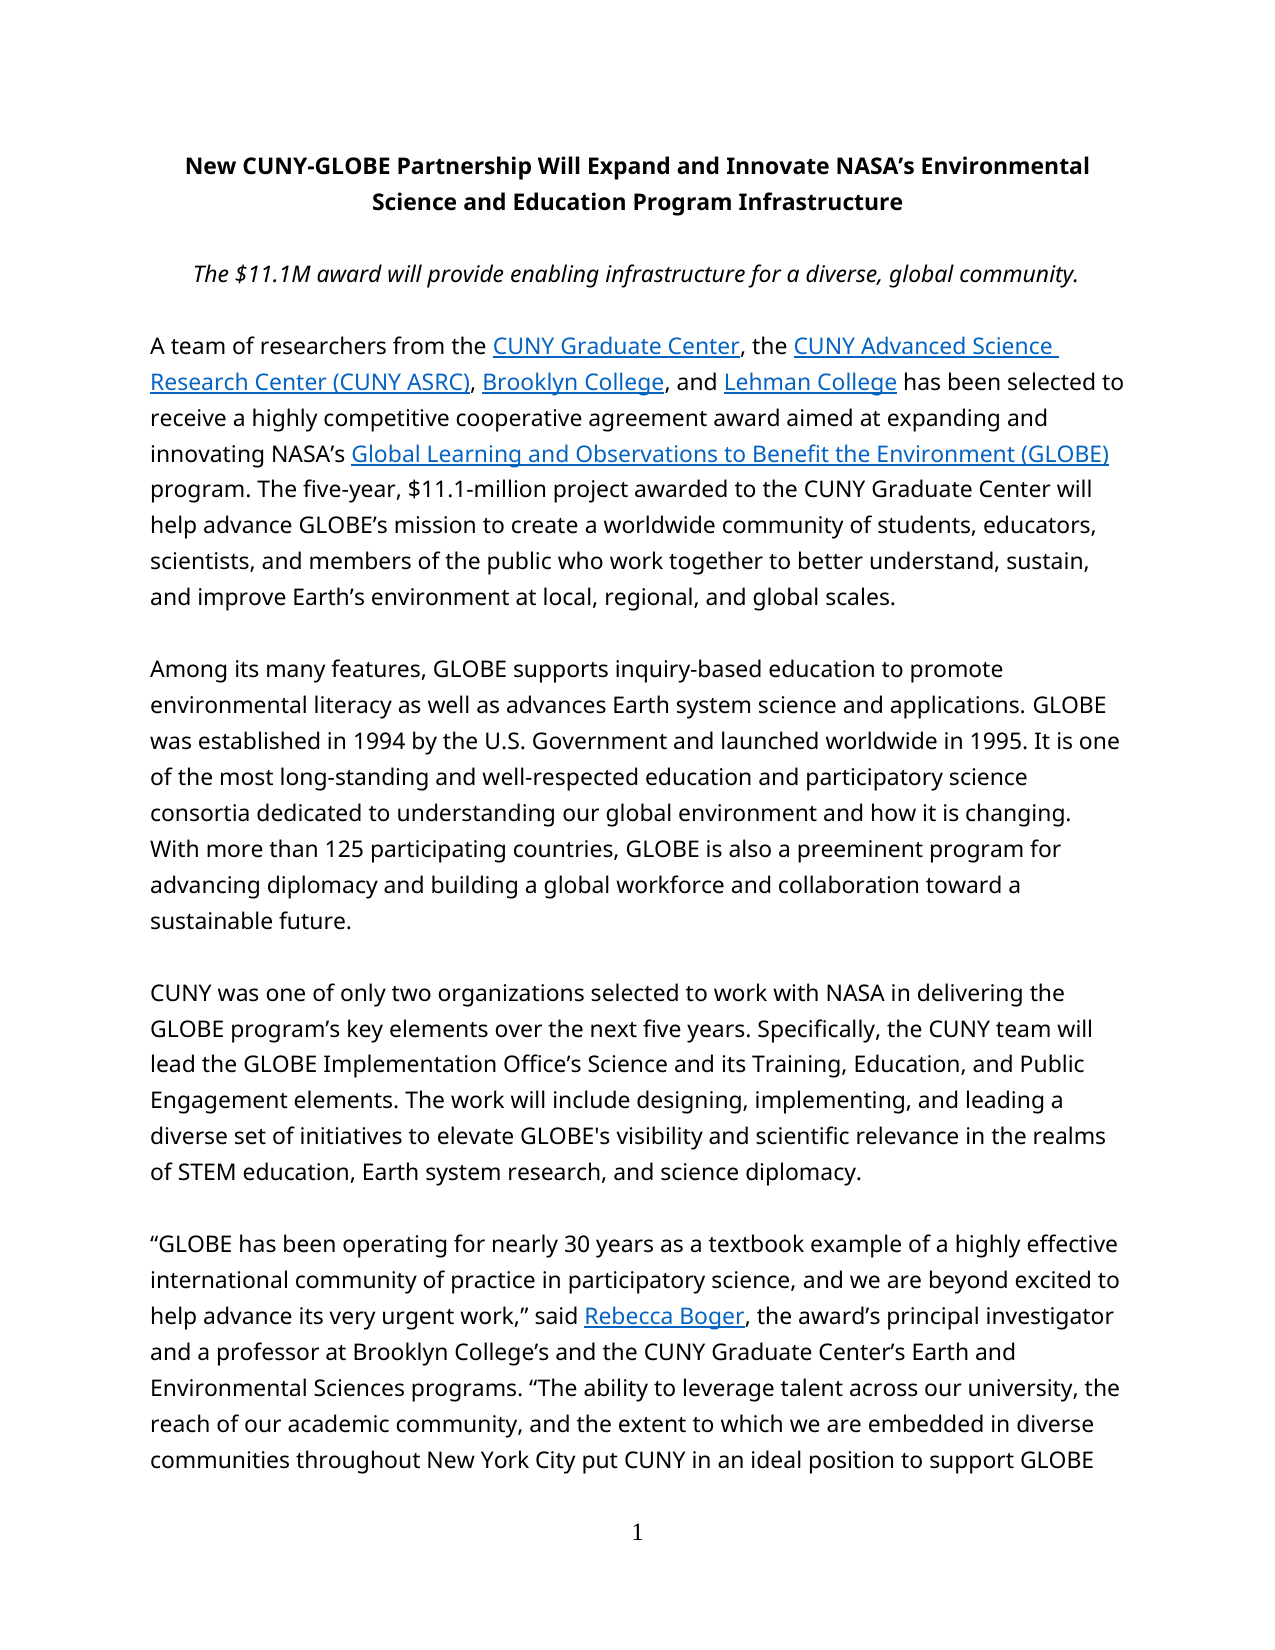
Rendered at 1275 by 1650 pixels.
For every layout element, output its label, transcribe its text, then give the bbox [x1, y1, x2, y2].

text The $11.1M award will provide enabling infrastructure for a diverse, global community. [150, 258, 1125, 289]
text New CUNY-GLOBE Partnership Will Expand and Innovate NASA’s Environmental Science and Education Program Infrastructure [150, 150, 1125, 217]
text A team of researchers from the CUNY Graduate Center, the CUNY Advanced Science Research Center (CUNY ASRC), Brooklyn College, and Lehman College has been selected to receive a highly competitive cooperative agreement award aimed at expanding and innovating NASA’s Global Learning and Observations to Benefit the Environment (GLOBE) program. The five-year, $11.1-million project awarded to the CUNY Graduate Center will help advance GLOBE’s mission to create a worldwide community of students, educators, scientists, and members of the public who work together to better understand, sustain, and improve Earth’s environment at local, regional, and global scales. [150, 330, 1125, 612]
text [150, 1228, 1125, 1475]
text CUNY was one of only two organizations selected to work with NASA in delivering the GLOBE program’s key elements over the next five years. Specifically, the CUNY team will lead the GLOBE Implementation Office’s Science and its Training, Education, and Public Engagement elements. The work will include designing, implementing, and leading a diverse set of initiatives to elevate GLOBE's visibility and scientific relevance in the realms of STEM education, Earth system research, and science diplomacy. [150, 977, 1125, 1187]
text Among its many features, GLOBE supports inquiry-based education to promote environmental literacy as well as advances Earth system science and applications. GLOBE was established in 1994 by the U.S. Government and launched worldwide in 1995. It is one of the most long-standing and well-respected education and participatory science consortia dedicated to understanding our global environment and how it is changing. With more than 125 participating countries, GLOBE is also a preeminent program for advancing diplomacy and building a global workforce and collaboration toward a sustainable future. [150, 653, 1125, 936]
